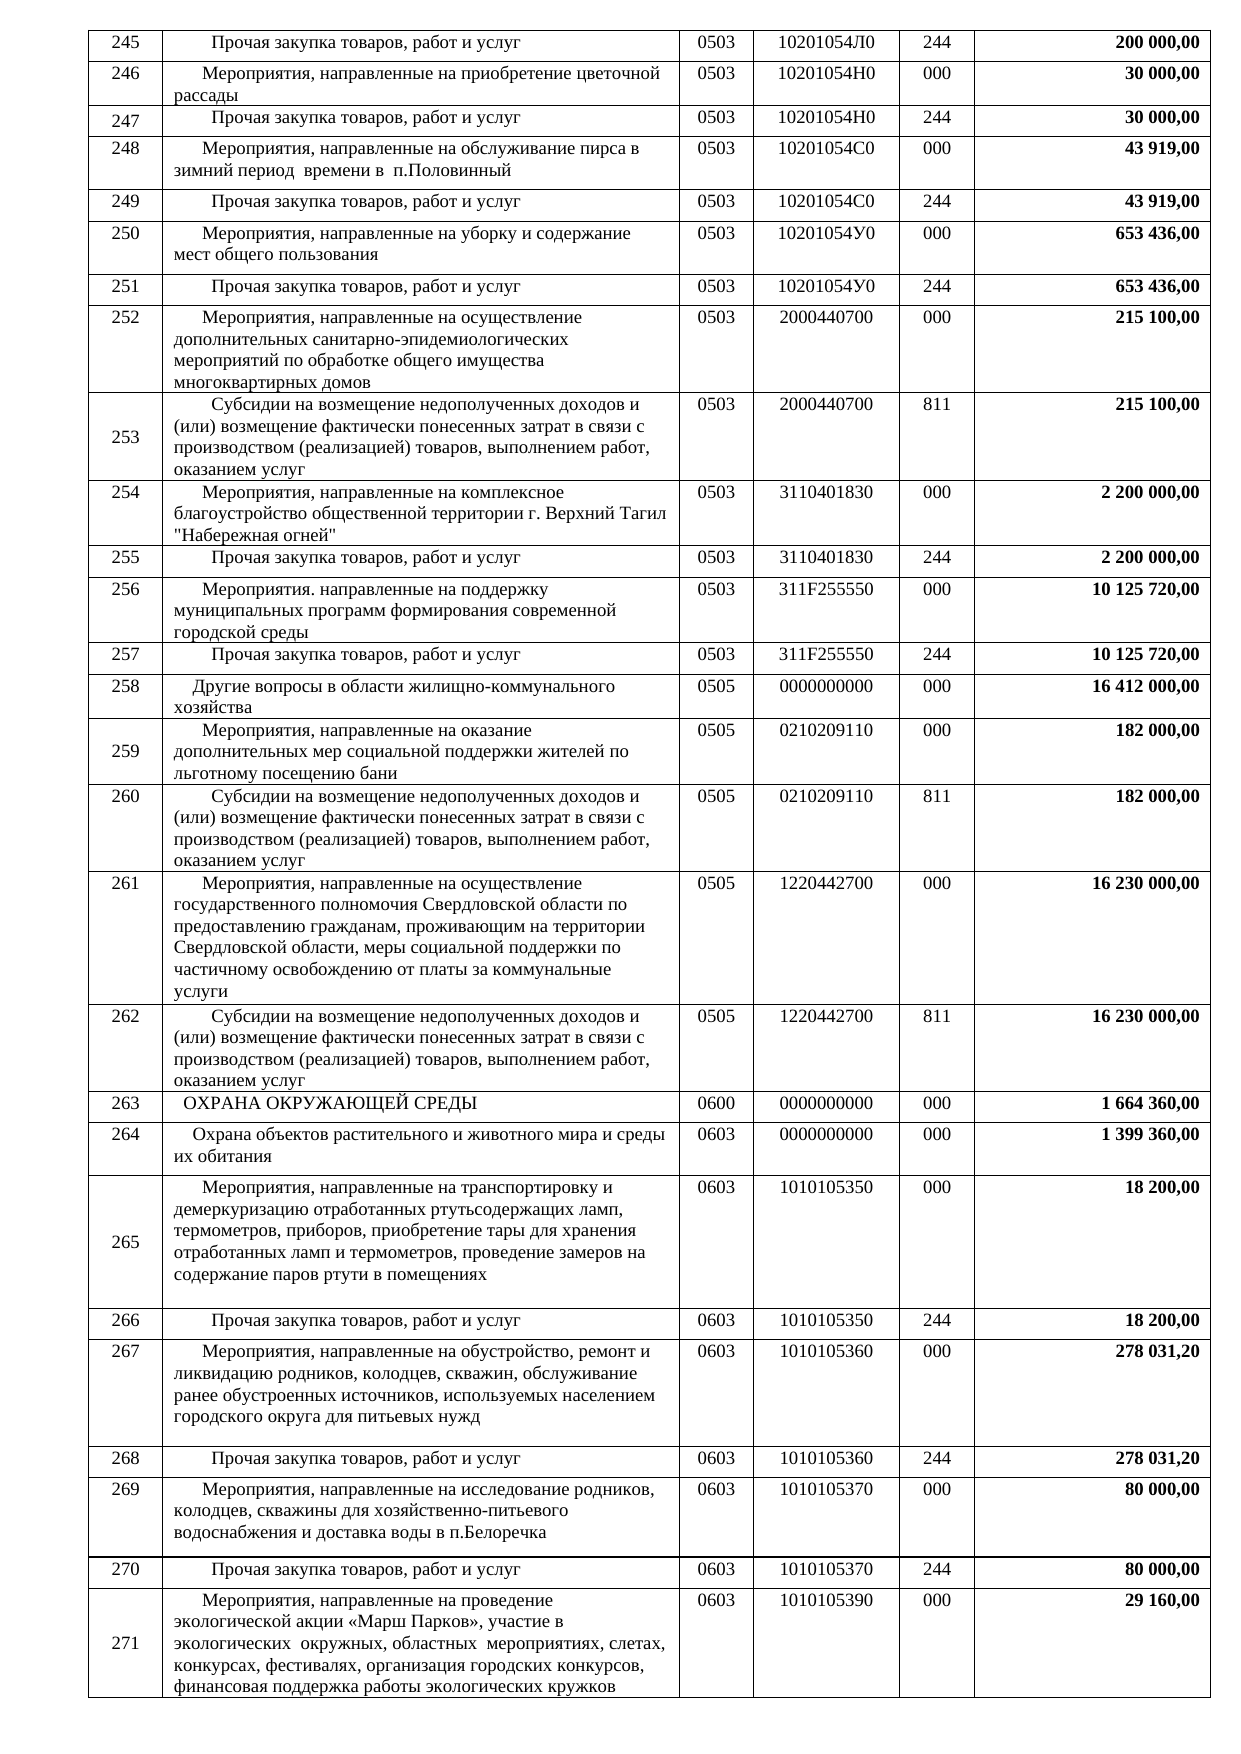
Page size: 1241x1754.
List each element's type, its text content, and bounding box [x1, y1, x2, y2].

table_cell 653 436,00 [975, 222, 1210, 274]
table_cell 256 [89, 578, 162, 642]
table_cell 0603 [680, 1176, 753, 1308]
table_cell 0603 [680, 1478, 753, 1556]
table_cell 0603 [680, 1309, 753, 1339]
table_cell Мероприятия, направленные на обслуживание пирса в зимний период времени в п.Половинный [163, 137, 679, 189]
table_cell 267 [89, 1340, 162, 1446]
table_cell 311F255550 [754, 578, 899, 642]
table_cell Мероприятия, направленные на уборку и содержание мест общего пользования [163, 222, 679, 274]
table_cell Мероприятия, направленные на проведение экологической акции «Марш Парков», участие в экологических окружных, областных мероприятиях, слетах, конкурсах, фестивалях, организация городских конкурсов, финансовая поддержка работы экологических кружков [163, 1589, 679, 1697]
table_cell 0603 [680, 1558, 753, 1588]
table_cell 1 664 360,00 [975, 1092, 1210, 1122]
table_cell 182 000,00 [975, 719, 1210, 783]
table_cell 1010105360 [754, 1340, 899, 1446]
table_cell 278 031,20 [975, 1340, 1210, 1446]
table_cell 260 [89, 785, 162, 871]
table_cell 43 919,00 [975, 137, 1210, 189]
table_cell 215 100,00 [975, 306, 1210, 392]
table_cell Мероприятия, направленные на осуществление государственного полномочия Свердловской области по предоставлению гражданам, проживающим на территории Свердловской области, меры социальной поддержки по частичному освобождению от платы за коммунальные услуги [163, 872, 679, 1003]
table_cell 000 [900, 1092, 974, 1122]
table_cell 0503 [680, 481, 753, 545]
table_cell 0000000000 [754, 1092, 899, 1122]
table_cell 000 [900, 578, 974, 642]
table_cell 10 125 720,00 [975, 643, 1210, 673]
table_cell 0503 [680, 222, 753, 274]
table_cell 16 230 000,00 [975, 1005, 1210, 1091]
table_cell 30 000,00 [975, 62, 1210, 105]
table_cell 16 412 000,00 [975, 675, 1210, 718]
table_cell 253 [89, 393, 162, 479]
table_cell 244 [900, 1558, 974, 1588]
table_cell Мероприятия, направленные на исследование родников, колодцев, скважины для хозяйственно-питьевого водоснабжения и доставка воды в п.Белоречка [163, 1478, 679, 1556]
table_cell 1010105350 [754, 1176, 899, 1308]
table_cell 1 399 360,00 [975, 1123, 1210, 1175]
table_cell 244 [900, 546, 974, 577]
table_cell 244 [900, 190, 974, 221]
table_cell Мероприятия, направленные на транспортировку и демеркуризацию отработанных ртутьсодержащих ламп, термометров, приборов, приобретение тары для хранения отработанных ламп и термометров, проведение замеров на содержание паров ртути в помещениях [163, 1176, 679, 1308]
table_cell 3110401830 [754, 546, 899, 577]
table_cell 263 [89, 1092, 162, 1122]
table_cell 000 [900, 481, 974, 545]
table_cell 0503 [680, 393, 753, 479]
table_cell Мероприятия. направленные на поддержку муниципальных программ формирования современной городской среды [163, 578, 679, 642]
table_cell ОХРАНА ОКРУЖАЮЩЕЙ СРЕДЫ [163, 1092, 679, 1122]
table_cell Прочая закупка товаров, работ и услуг [163, 1447, 679, 1477]
table_cell 244 [900, 643, 974, 673]
table_cell Другие вопросы в области жилищно-коммунального хозяйства [163, 675, 679, 718]
table_cell 80 000,00 [975, 1558, 1210, 1588]
table_cell 000 [900, 222, 974, 274]
table_cell 245 [89, 31, 162, 61]
table_cell 000 [900, 62, 974, 105]
table_cell 18 200,00 [975, 1309, 1210, 1339]
table_cell 1010105390 [754, 1589, 899, 1697]
table_cell 0210209110 [754, 785, 899, 871]
table_cell 254 [89, 481, 162, 545]
table_cell 10201054Н0 [754, 62, 899, 105]
table_cell 0503 [680, 306, 753, 392]
table_cell 0603 [680, 1589, 753, 1697]
table_cell 1010105360 [754, 1447, 899, 1477]
table_cell 10201054У0 [754, 222, 899, 274]
table_cell 215 100,00 [975, 393, 1210, 479]
table_cell 2 200 000,00 [975, 546, 1210, 577]
table_cell 251 [89, 275, 162, 305]
table_cell 244 [900, 1309, 974, 1339]
table_cell 000 [900, 1123, 974, 1175]
table_cell 0505 [680, 675, 753, 718]
table_cell 1010105350 [754, 1309, 899, 1339]
table_cell 10201054С0 [754, 137, 899, 189]
table_cell 43 919,00 [975, 190, 1210, 221]
table_cell 248 [89, 137, 162, 189]
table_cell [163, 106, 679, 136]
table_cell 244 [900, 106, 974, 136]
table_cell Субсидии на возмещение недополученных доходов и (или) возмещение фактически понесенных затрат в связи с производством (реализацией) товаров, выполнением работ, оказанием услуг [163, 393, 679, 479]
table_cell 258 [89, 675, 162, 718]
table_cell 266 [89, 1309, 162, 1339]
table_cell 0503 [680, 578, 753, 642]
table_cell 811 [900, 785, 974, 871]
table_cell Субсидии на возмещение недополученных доходов и (или) возмещение фактически понесенных затрат в связи с производством (реализацией) товаров, выполнением работ, оказанием услуг [163, 1005, 679, 1091]
table_cell 000 [900, 872, 974, 1003]
table_cell 265 [89, 1176, 162, 1308]
table_cell 16 230 000,00 [975, 872, 1210, 1003]
table_cell 1010105370 [754, 1558, 899, 1588]
table_cell Прочая закупка товаров, работ и услуг [163, 546, 679, 577]
table_cell 262 [89, 1005, 162, 1091]
table_cell Прочая закупка товаров, работ и услуг [163, 275, 679, 305]
table_cell 1220442700 [754, 1005, 899, 1091]
table_cell 10 125 720,00 [975, 578, 1210, 642]
table_cell 653 436,00 [975, 275, 1210, 305]
table_cell Мероприятия, направленные на оказание дополнительных мер социальной поддержки жителей по льготному посещению бани [163, 719, 679, 783]
table_cell Прочая закупка товаров, работ и услуг [163, 190, 679, 221]
table_cell 000 [900, 719, 974, 783]
table_cell 259 [89, 719, 162, 783]
table_cell 0210209110 [754, 719, 899, 783]
table_cell 000 [900, 1176, 974, 1308]
table_cell 244 [900, 275, 974, 305]
table_cell 3110401830 [754, 481, 899, 545]
table_cell 10201054С0 [754, 190, 899, 221]
table_cell Мероприятия, направленные на осуществление дополнительных санитарно-эпидемиологических мероприятий по обработке общего имущества многоквартирных домов [163, 306, 679, 392]
table_cell 0505 [680, 785, 753, 871]
table_cell 247 [89, 106, 162, 136]
table_cell Прочая закупка товаров, работ и услуг [163, 643, 679, 673]
table_cell 271 [89, 1589, 162, 1697]
table_cell 0000000000 [754, 675, 899, 718]
table_cell 0603 [680, 1447, 753, 1477]
table_cell 261 [89, 872, 162, 1003]
table_cell 811 [900, 1005, 974, 1091]
table_cell 244 [900, 1447, 974, 1477]
table_cell 246 [89, 62, 162, 105]
table_cell Мероприятия, направленные на приобретение цветочной рассады [163, 62, 679, 105]
table_cell 0503 [680, 190, 753, 221]
table_cell 000 [900, 675, 974, 718]
table_cell 2 200 000,00 [975, 481, 1210, 545]
table_cell Мероприятия, направленные на комплексное благоустройство общественной территории г. Верхний Тагил "Набережная огней" [163, 481, 679, 545]
table_cell 2000440700 [754, 393, 899, 479]
table_cell 200 000,00 [975, 31, 1210, 61]
table_cell 270 [89, 1558, 162, 1588]
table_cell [163, 31, 679, 61]
table_cell 0505 [680, 1005, 753, 1091]
table_cell 000 [900, 137, 974, 189]
table_cell 0503 [680, 62, 753, 105]
table_cell 182 000,00 [975, 785, 1210, 871]
table_cell 268 [89, 1447, 162, 1477]
table_cell 0505 [680, 872, 753, 1003]
table_cell 252 [89, 306, 162, 392]
table_cell 0503 [680, 546, 753, 577]
table_cell 10201054Н0 [754, 106, 899, 136]
table_cell 30 000,00 [975, 106, 1210, 136]
table_cell 000 [900, 1589, 974, 1697]
table_cell Прочая закупка товаров, работ и услуг [163, 1309, 679, 1339]
table_cell 0503 [680, 31, 753, 61]
table_cell 000 [900, 1340, 974, 1446]
table_cell 244 [900, 31, 974, 61]
table_cell 0503 [680, 137, 753, 189]
table_cell 18 200,00 [975, 1176, 1210, 1308]
table_cell 0603 [680, 1340, 753, 1446]
table_cell 000 [900, 306, 974, 392]
table_cell Субсидии на возмещение недополученных доходов и (или) возмещение фактически понесенных затрат в связи с производством (реализацией) товаров, выполнением работ, оказанием услуг [163, 785, 679, 871]
table_cell 80 000,00 [975, 1478, 1210, 1556]
table_cell 0000000000 [754, 1123, 899, 1175]
table_cell 264 [89, 1123, 162, 1175]
table_cell 10201054Л0 [754, 31, 899, 61]
table_cell Мероприятия, направленные на обустройство, ремонт и ликвидацию родников, колодцев, скважин, обслуживание ранее обустроенных источников, используемых населением городского округа для питьевых нужд [163, 1340, 679, 1446]
table_cell 249 [89, 190, 162, 221]
table_cell 2000440700 [754, 306, 899, 392]
table_cell 1220442700 [754, 872, 899, 1003]
table_cell 0603 [680, 1123, 753, 1175]
table_cell 257 [89, 643, 162, 673]
table_cell 000 [900, 1478, 974, 1556]
table_cell 29 160,00 [975, 1589, 1210, 1697]
table_cell 0503 [680, 106, 753, 136]
table_cell 278 031,20 [975, 1447, 1210, 1477]
table_cell 0503 [680, 275, 753, 305]
table_cell 250 [89, 222, 162, 274]
table_cell 0600 [680, 1092, 753, 1122]
table_cell Охрана объектов растительного и животного мира и среды их обитания [163, 1123, 679, 1175]
table_cell 811 [900, 393, 974, 479]
table_cell 10201054У0 [754, 275, 899, 305]
table_cell 269 [89, 1478, 162, 1556]
table_cell 1010105370 [754, 1478, 899, 1556]
table_cell 0503 [680, 643, 753, 673]
table_cell Прочая закупка товаров, работ и услуг [163, 1558, 679, 1588]
table_cell 255 [89, 546, 162, 577]
table_cell 311F255550 [754, 643, 899, 673]
table_cell 0505 [680, 719, 753, 783]
